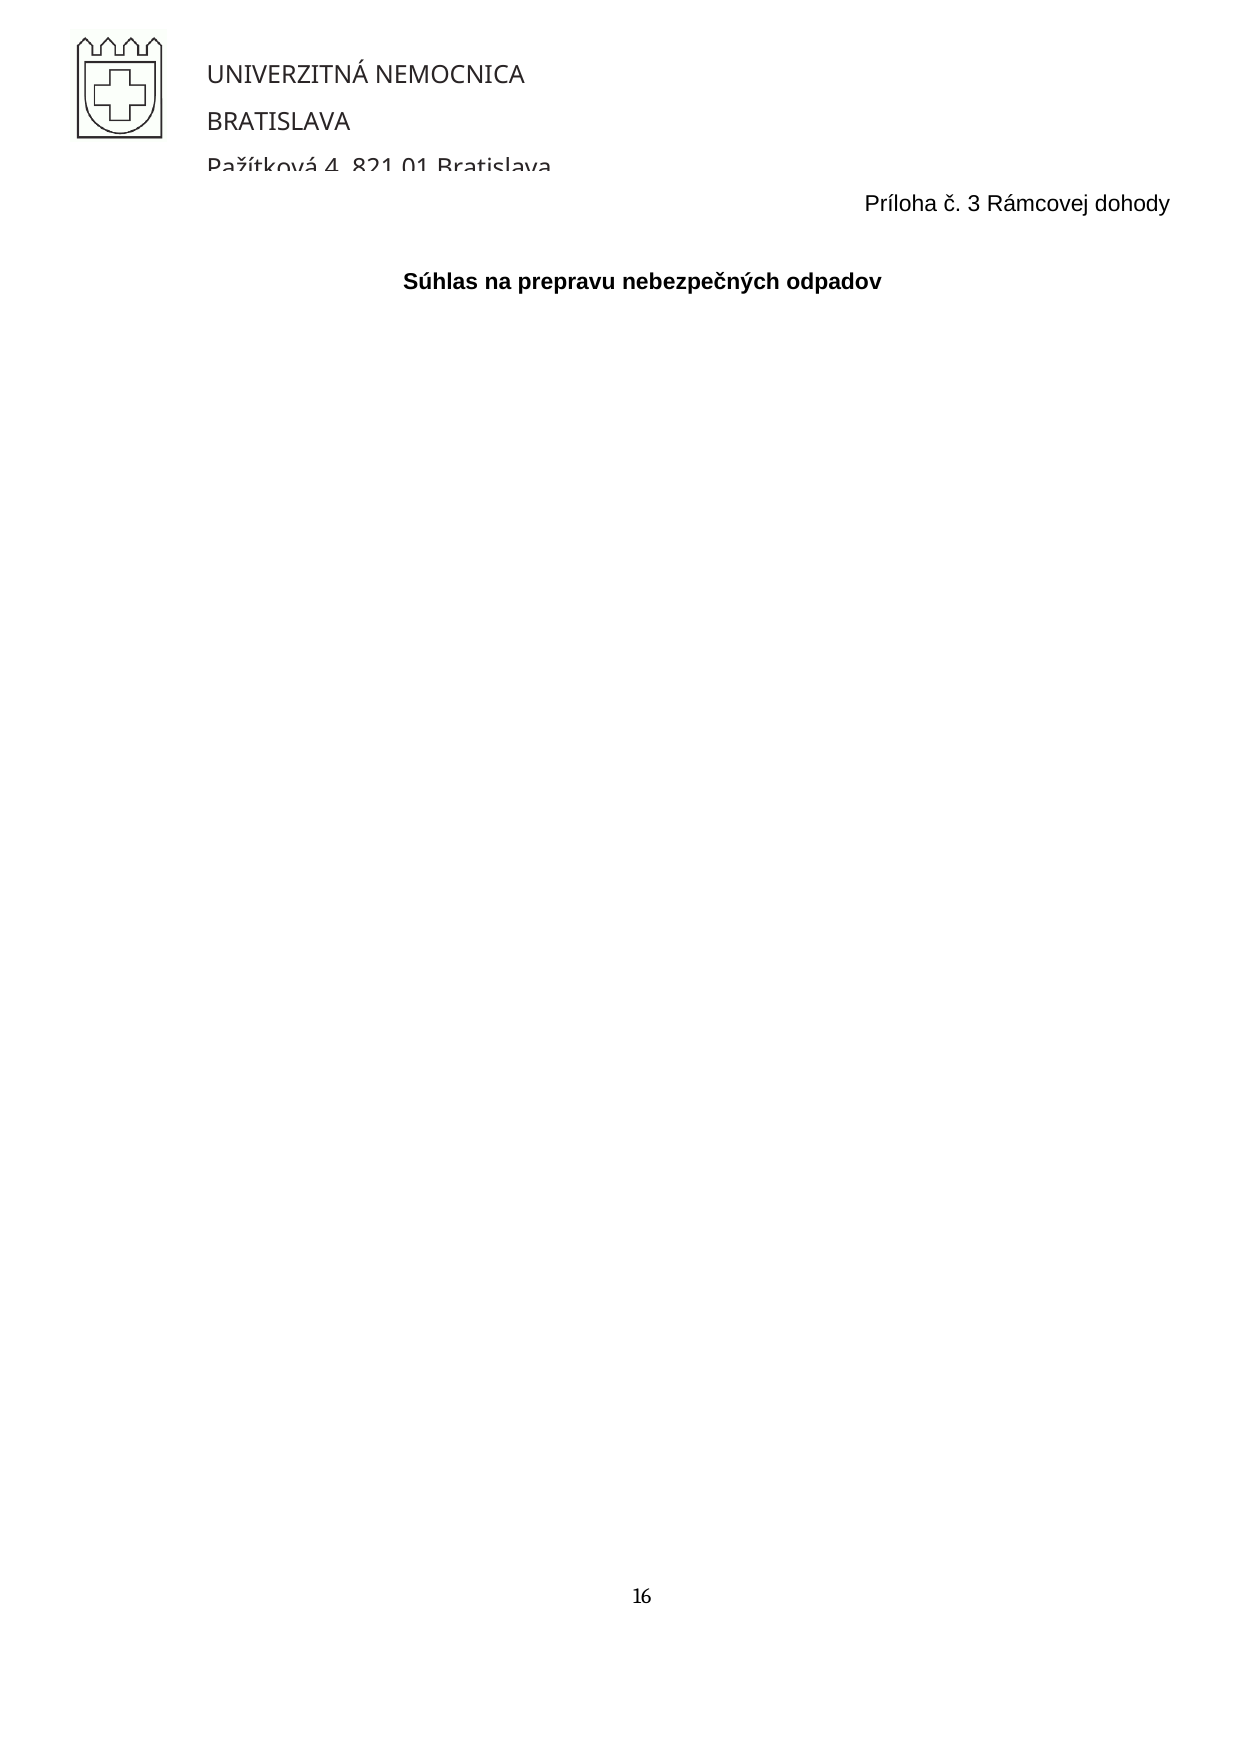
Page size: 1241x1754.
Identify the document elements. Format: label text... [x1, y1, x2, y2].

text Príloha č. 3 Rámcovej dohody [114, 190, 1170, 216]
text Súhlas na prepravu nebezpečných odpadov [114, 268, 1170, 294]
picture [70, 29, 167, 142]
